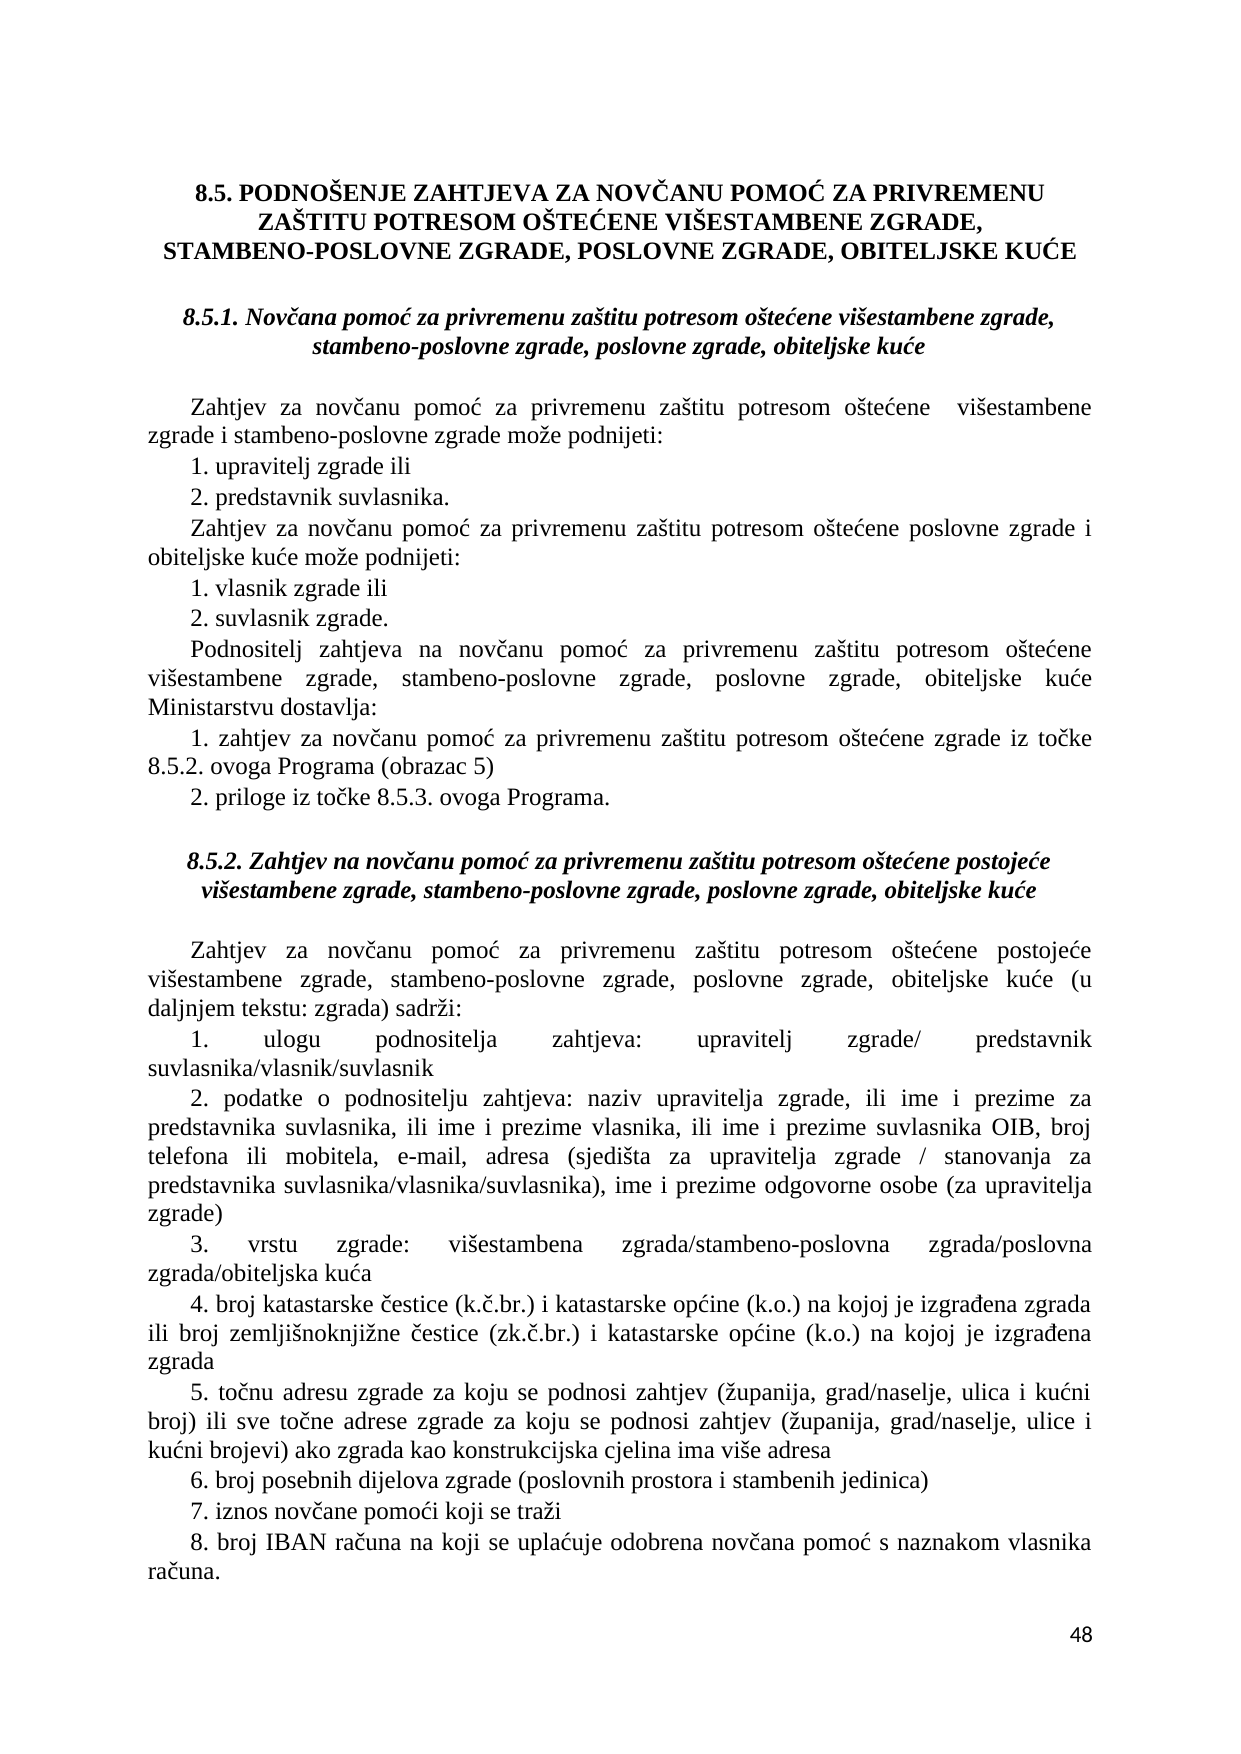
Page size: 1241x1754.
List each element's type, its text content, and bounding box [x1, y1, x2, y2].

text 1. ulogu podnositelja zahtjeva: upravitelj zgrade/ predstavnik suvlasnika/vlasnik/suvlasnik [148, 1024, 1093, 1081]
text 8. broj IBAN računa na koji se uplaćuje odobrena novčana pomoć s naznakom vlasnika računa. [148, 1527, 1093, 1585]
text 6. broj posebnih dijelova zgrade (poslovnih prostora i stambenih jedinica) [148, 1466, 1093, 1494]
text 2. podatke o podnositelju zahtjeva: naziv upravitelja zgrade, ili ime i prezime za predstavnika suvlasnika, ili ime i prezime vlasnika, ili ime i prezime suvlasnika OIB, broj telefona ili mobitela, e-mail, adresa (sjedišta za upravitelja zgrade / stanovanja za predstavnika suvlasnika/vlasnika/suvlasnika), ime i prezime odgovorne osobe (za upravitelja zgrade) [148, 1083, 1093, 1227]
text 5. točnu adresu zgrade za koju se podnosi zahtjev (županija, grad/naselje, ulica i kućni broj) ili sve točne adrese zgrade za koju se podnosi zahtjev (županija, grad/naselje, ulice i kućni brojevi) ako zgrada kao konstrukcijska cjelina ima više adresa [148, 1377, 1093, 1463]
text 1. zahtjev za novčanu pomoć za privremenu zaštitu potresom oštećene zgrade iz točke 8.5.2. ovoga Programa (obrazac 5) [148, 723, 1093, 780]
text 7. iznos novčane pomoći koji se traži [148, 1496, 1093, 1525]
text 1. upravitelj zgrade ili [148, 451, 1093, 480]
subtitle 8.5. PODNOŠENJE ZAHTJEVA ZA NOVČANU POMOĆ ZA PRIVREMENU ZAŠTITU POTRESOM OŠTEĆENE VIŠESTAMBENE ZGRADE, STAMBENO-POSLOVNE ZGRADE, POSLOVNE ZGRADE, OBITELJSKE KUĆE [148, 178, 1093, 265]
text 1. vlasnik zgrade ili [148, 573, 1093, 601]
text 4. broj katastarske čestice (k.č.br.) i katastarske općine (k.o.) na kojoj je izgrađena zgrada ili broj zemljišnoknjižne čestice (zk.č.br.) i katastarske općine (k.o.) na kojoj je izgrađena zgrada [148, 1289, 1093, 1375]
text Zahtjev za novčanu pomoć za privremenu zaštitu potresom oštećene postojeće višestambene zgrade, stambeno-poslovne zgrade, poslovne zgrade, obiteljske kuće (u daljnjem tekstu: zgrada) sadrži: [148, 936, 1093, 1022]
text 2. suvlasnik zgrade. [148, 603, 1093, 632]
text Podnositelj zahtjeva na novčanu pomoć za privremenu zaštitu potresom oštećene višestambene zgrade, stambeno-poslovne zgrade, poslovne zgrade, obiteljske kuće Ministarstvu dostavlja: [148, 634, 1093, 721]
text 2. predstavnik suvlasnika. [148, 482, 1093, 511]
text 3. vrstu zgrade: višestambena zgrada/stambeno-poslovna zgrada/poslovna zgrada/obiteljska kuća [148, 1229, 1093, 1287]
text Zahtjev za novčanu pomoć za privremenu zaštitu potresom oštećene višestambene zgrade i stambeno-poslovne zgrade može podnijeti: [148, 392, 1093, 449]
subtitle 8.5.1. Novčana pomoć za privremenu zaštitu potresom oštećene višestambene zgrade, stambeno-poslovne zgrade, poslovne zgrade, obiteljske kuće [148, 302, 1093, 359]
text Zahtjev za novčanu pomoć za privremenu zaštitu potresom oštećene poslovne zgrade i obiteljske kuće može podnijeti: [148, 513, 1093, 571]
subtitle 8.5.2. Zahtjev na novčanu pomoć za privremenu zaštitu potresom oštećene postojeće višestambene zgrade, stambeno-poslovne zgrade, poslovne zgrade, obiteljske kuće [148, 846, 1093, 903]
text 2. priloge iz točke 8.5.3. ovoga Programa. [148, 782, 1093, 811]
